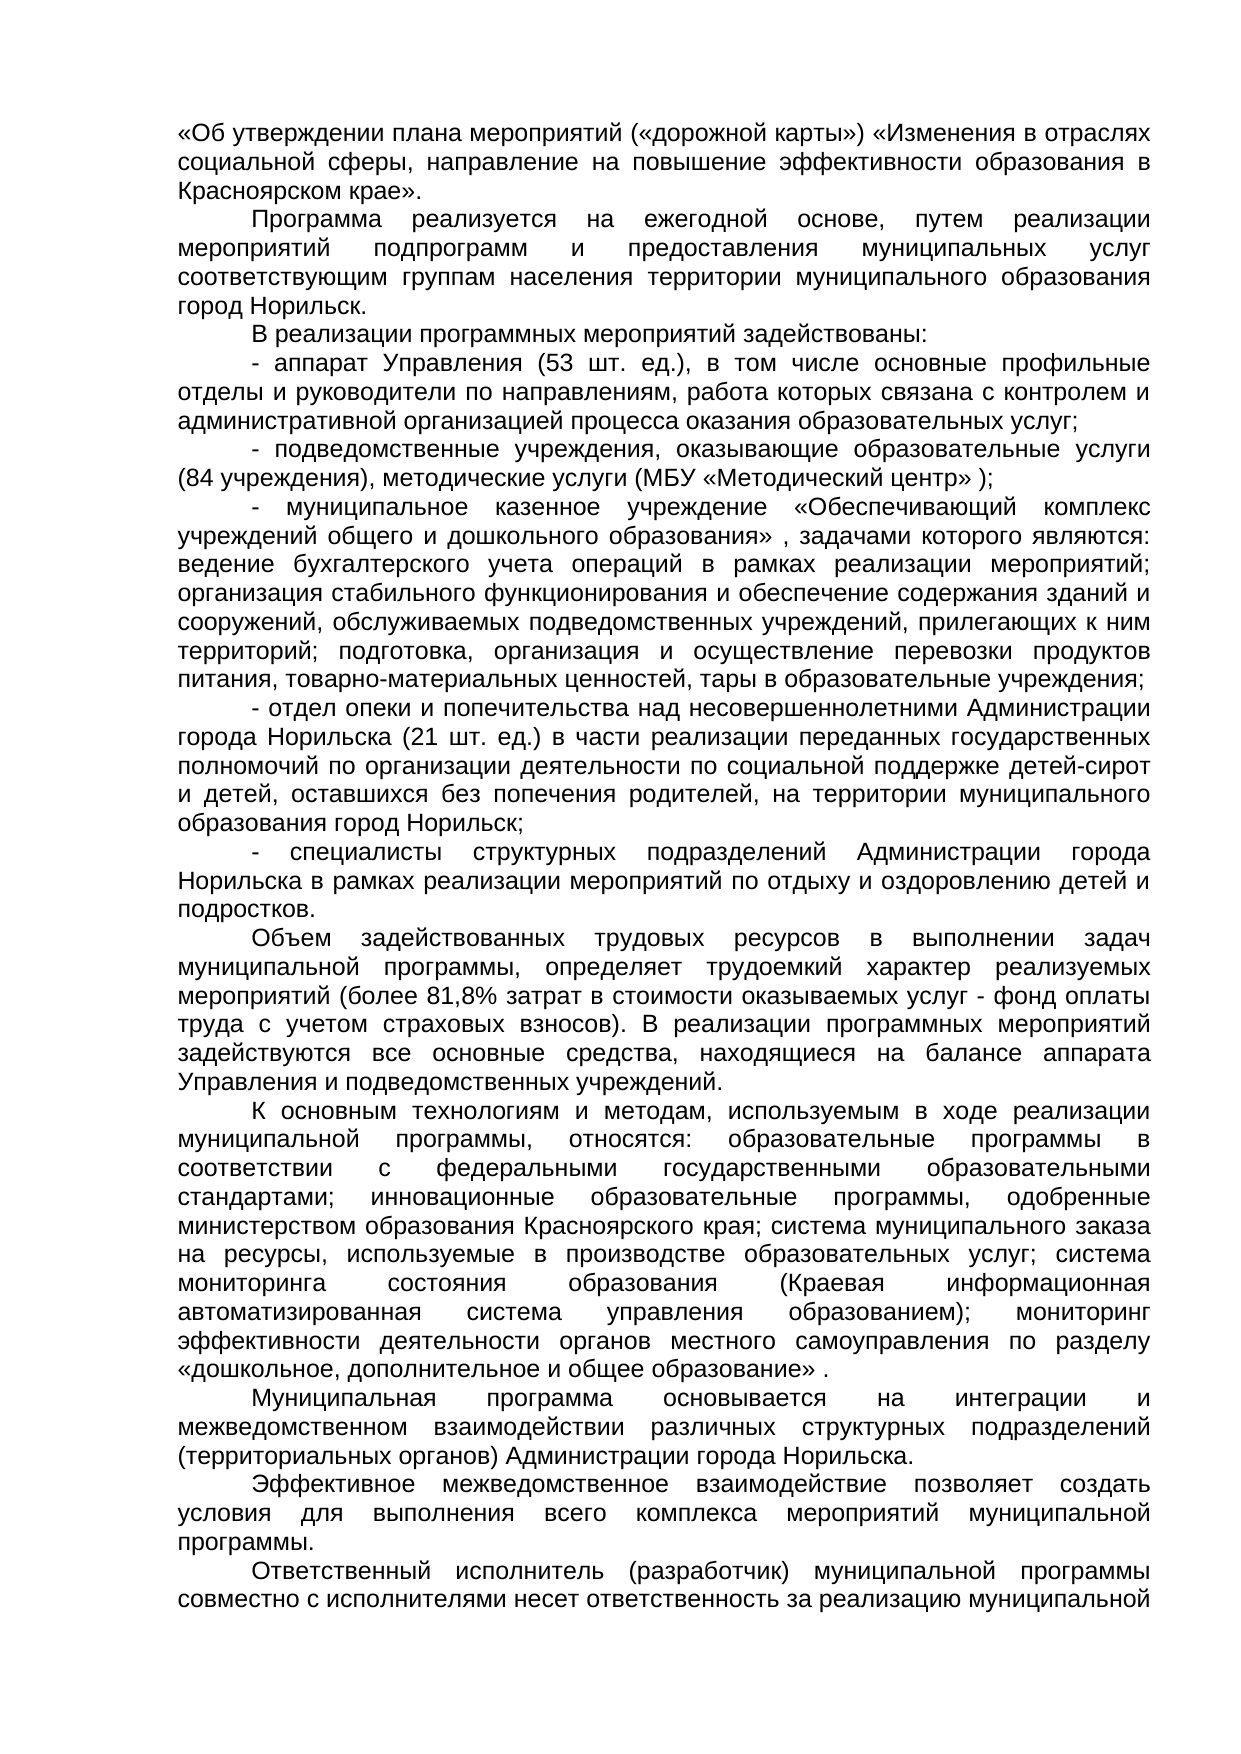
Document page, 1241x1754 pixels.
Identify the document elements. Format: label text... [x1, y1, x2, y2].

text - подведомственные учреждения, оказывающие образовательные услуги (84 учреждения), методические услуги (МБУ «Методический центр» ); [177, 434, 1152, 492]
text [177, 118, 1152, 204]
text - отдел опеки и попечительства над несовершеннолетними Администрации города Норильска (21 шт. ед.) в части реализации переданных государственных полномочий по организации деятельности по социальной поддержке детей-сирот и детей, оставшихся без попечения родителей, на территории муниципального образования город Норильск; [177, 693, 1152, 837]
text К основным технологиям и методам, используемым в ходе реализации муниципальной программы, относятся: образовательные программы в соответствии с федеральными государственными образовательными стандартами; инновационные образовательные программы, одобренные министерством образования Красноярского края; система муниципального заказа на ресурсы, используемые в производстве образовательных услуг; система мониторинга состояния образования (Краевая информационная автоматизированная система управления образованием); мониторинг эффективности деятельности органов местного самоуправления по разделу «дошкольное, дополнительное и общее образование» . [177, 1096, 1152, 1383]
text - аппарат Управления (53 шт. ед.), в том числе основные профильные отделы и руководители по направлениям, работа которых связана с контролем и административной организацией процесса оказания образовательных услуг; [177, 348, 1152, 434]
text - муниципальное казенное учреждение «Обеспечивающий комплекс учреждений общего и дошкольного образования» , задачами которого являются: ведение бухгалтерского учета операций в рамках реализации мероприятий; организация стабильного функционирования и обеспечение содержания зданий и сооружений, обслуживаемых подведомственных учреждений, прилегающих к ним территорий; подготовка, организация и осуществление перевозки продуктов питания, товарно-материальных ценностей, тары в образовательные учреждения; [177, 492, 1152, 693]
text Муниципальная программа основывается на интеграции и межведомственном взаимодействии различных структурных подразделений (территориальных органов) Администрации города Норильска. [177, 1383, 1152, 1469]
text Объем задействованных трудовых ресурсов в выполнении задач муниципальной программы, определяет трудоемкий характер реализуемых мероприятий (более 81,8% затрат в стоимости оказываемых услуг - фонд оплаты труда с учетом страховых взносов). В реализации программных мероприятий задействуются все основные средства, находящиеся на балансе аппарата Управления и подведомственных учреждений. [177, 923, 1152, 1096]
text - специалисты структурных подразделений Администрации города Норильска в рамках реализации мероприятий по отдыху и оздоровлению детей и подростков. [177, 837, 1152, 923]
text Эффективное межведомственное взаимодействие позволяет создать условия для выполнения всего комплекса мероприятий муниципальной программы. [177, 1469, 1152, 1556]
text В реализации программных мероприятий задействованы: [177, 319, 1152, 348]
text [177, 1556, 1152, 1613]
text Программа реализуется на ежегодной основе, путем реализации мероприятий подпрограмм и предоставления муниципальных услуг соответствующим группам населения территории муниципального образования город Норильск. [177, 204, 1152, 319]
